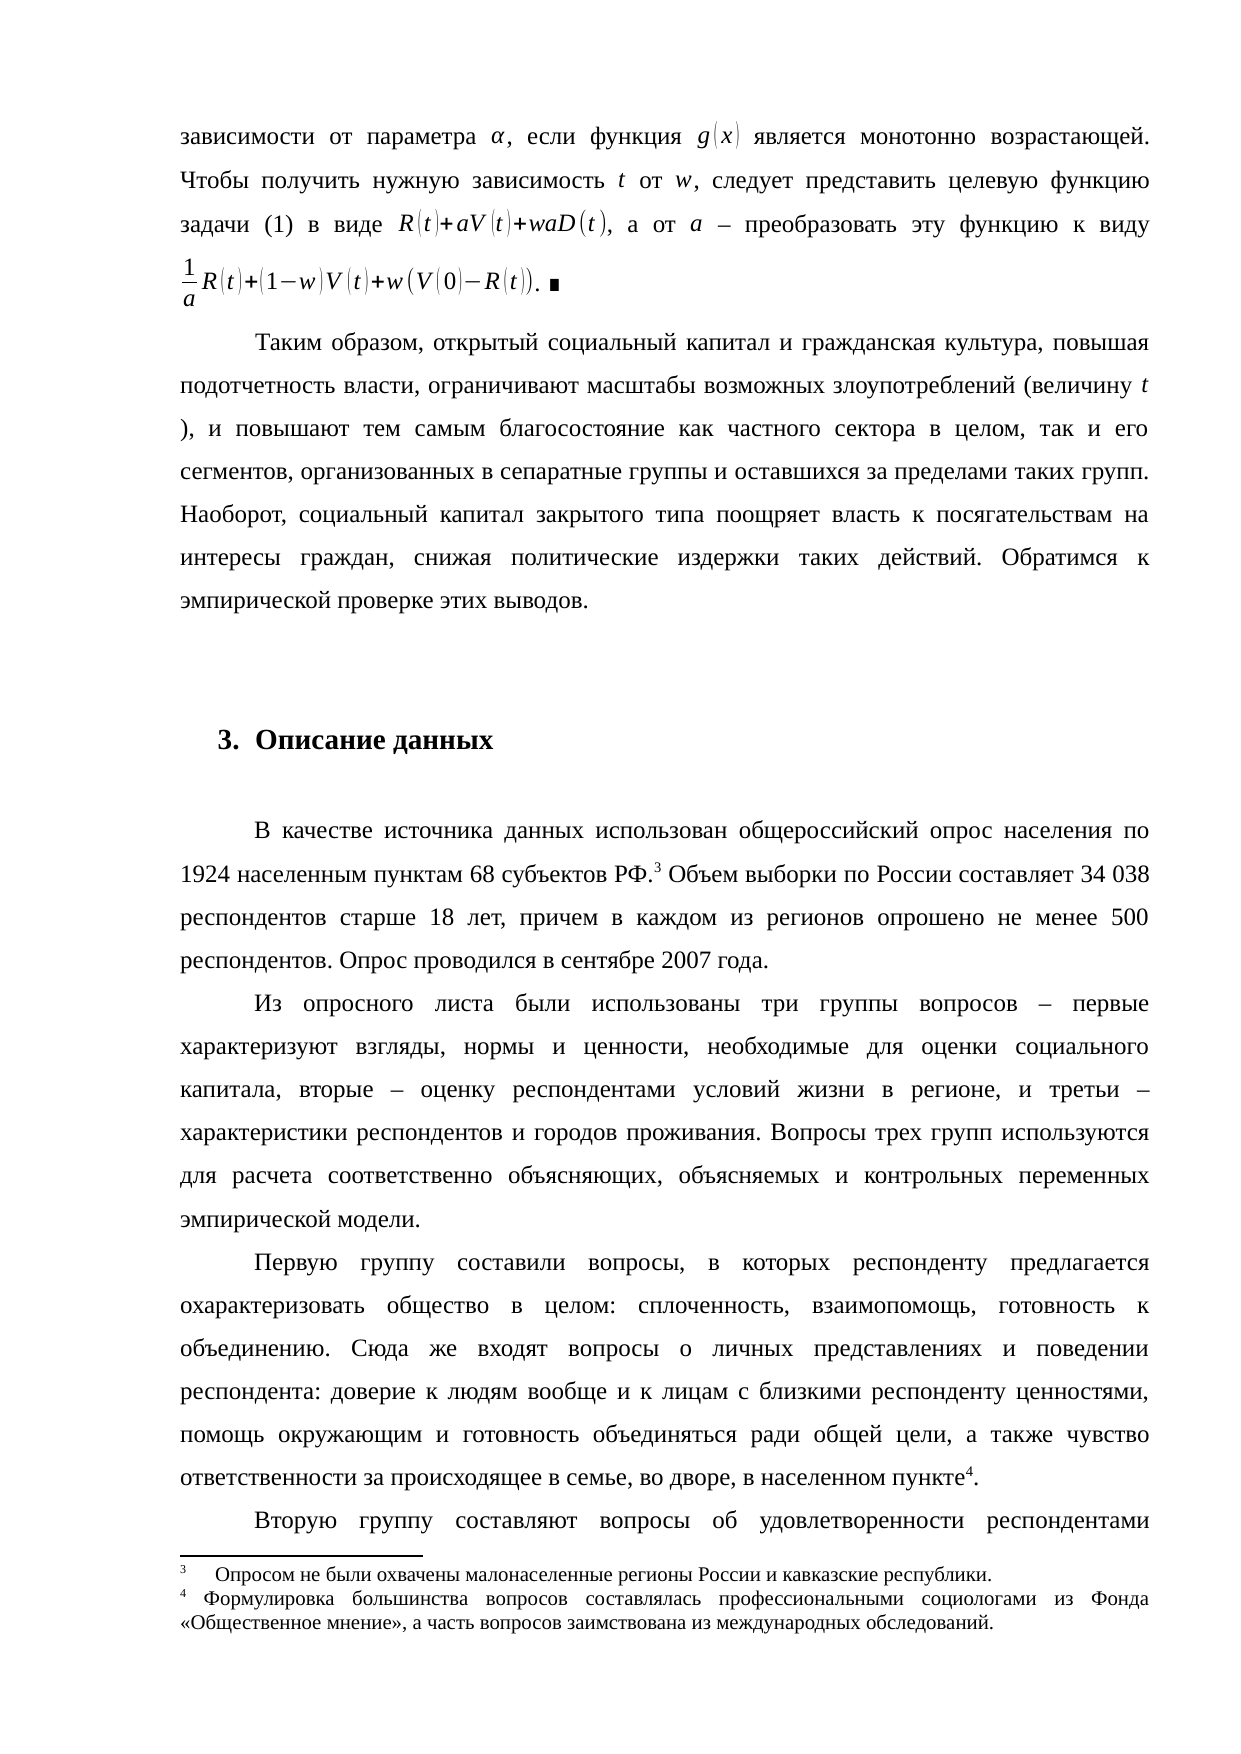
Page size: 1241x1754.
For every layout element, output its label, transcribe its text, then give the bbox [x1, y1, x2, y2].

text В качестве источника данных использован общероссийский опрос населения по 1924 населенным пунктам 68 субъектов РФ. Объем выборки по России составляет 34 038 респондентов старше 18 лет, причем в каждом из регионов опрошено не менее 500 респондентов. Опрос проводился в сентябре 2007 года. [180, 816, 1150, 974]
text Таким образом, открытый социальный капитал и гражданская культура, повышая подотчетность власти, ограничивают масштабы возможных злоупотреблений (величину ), и повышают тем самым благосостояние как частного сектора в целом, так и его сегментов, организованных в сепаратные группы и оставшихся за пределами таких групп. Наоборот, социальный капитал закрытого типа поощряет власть к посягательствам на интересы граждан, снижая политические издержки таких действий. Обратимся к эмпирической проверке этих выводов. [180, 327, 1150, 614]
text Из опросного листа были использованы три группы вопросов – первые характеризуют взгляды, нормы и ценности, необходимые для оценки социального капитала, вторые – оценку респондентами условий жизни в регионе, и третьи – характеристики респондентов и городов проживания. Вопросы трех групп используются для расчета соответственно объясняющих, объясняемых и контрольных переменных эмпирической модели. [180, 988, 1150, 1232]
text Первую группу составили вопросы, в которых респонденту предлагается охарактеризовать общество в целом: сплоченность, взаимопомощь, готовность к объединению. Сюда же входят вопросы о личных представлениях и поведении респондента: доверие к людям вообще и к лицам с близкими респонденту ценностями, помощь окружающим и готовность объединяться ради общей цели, а также чувство ответственности за происходящее в семье, во дворе, в населенном пункте. [180, 1247, 1150, 1491]
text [180, 120, 1150, 312]
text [180, 1506, 1150, 1534]
subtitle Описание данных [217, 722, 1150, 756]
